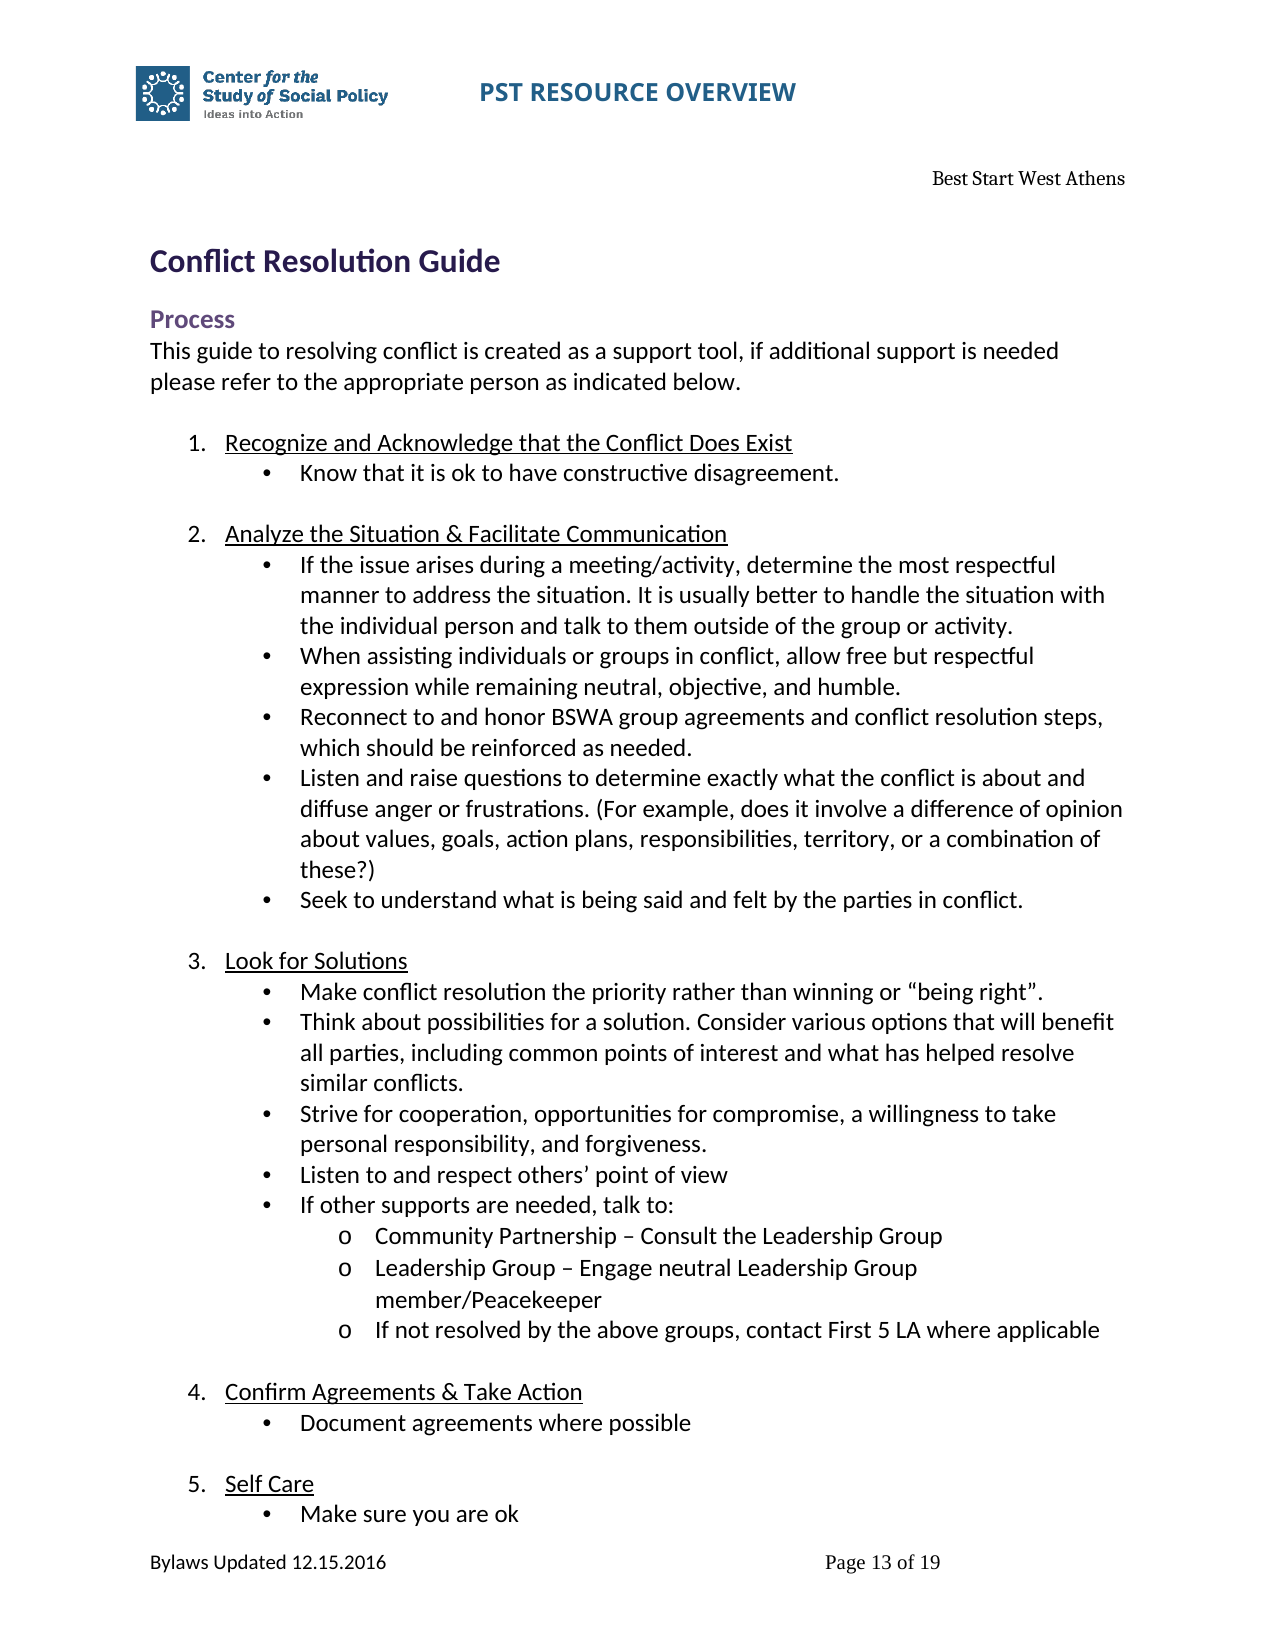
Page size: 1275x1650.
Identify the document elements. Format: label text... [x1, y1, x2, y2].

subtitle Conflict Resolution Guide [150, 241, 1125, 281]
list If not resolved by the above groups, contact First 5 LA where applicable [337, 1314, 1125, 1346]
list Listen and raise questions to determine exactly what the conflict is about and diffuse anger or frustrations. (For example, does it involve a difference of opinion about values, goals, action plans, responsibilities, territory, or a combination of these?) [262, 762, 1125, 884]
list Leadership Group – Engage neutral Leadership Group member/Peacekeeper [337, 1252, 1125, 1314]
list Community Partnership – Consult the Leadership Group [337, 1220, 1125, 1252]
picture [125, 56, 400, 131]
list Look for Solutions [187, 946, 1125, 976]
list Seek to understand what is being said and felt by the parties in conflict. [262, 884, 1125, 915]
list When assisting individuals or groups in conflict, allow free but respectful expression while remaining neutral, objective, and humble. [262, 640, 1125, 701]
subtitle Process [150, 302, 1125, 335]
list Reconnect to and honor BSWA group agreements and conflict resolution steps, which should be reinforced as needed. [262, 701, 1125, 762]
list Document agreements where possible [262, 1407, 1125, 1438]
list Think about possibilities for a solution. Consider various options that will benefit all parties, including common points of interest and what has helped resolve similar conflicts. [262, 1007, 1125, 1098]
list Strive for cooperation, opportunities for compromise, a willingness to take personal responsibility, and forgiveness. [262, 1098, 1125, 1159]
list Recognize and Acknowledge that the Conflict Does Exist [187, 427, 1125, 457]
list Listen to and respect others’ point of view [262, 1159, 1125, 1190]
list Analyze the Situation & Facilitate Communication [187, 518, 1125, 549]
list If other supports are needed, talk to: [262, 1190, 1125, 1220]
list Make conflict resolution the priority rather than winning or “being right”. [262, 976, 1125, 1007]
list Know that it is ok to have constructive disagreement. [262, 457, 1125, 488]
text This guide to resolving conflict is created as a support tool, if additional support is needed please refer to the appropriate person as indicated below. [150, 335, 1125, 396]
list If the issue arises during a meeting/activity, determine the most respectful manner to address the situation. It is usually better to handle the situation with the individual person and talk to them outside of the group or activity. [262, 549, 1125, 640]
list Self Care [187, 1468, 1125, 1499]
list Confirm Agreements & Take Action [187, 1377, 1125, 1407]
list Make sure you are ok [262, 1499, 1125, 1529]
